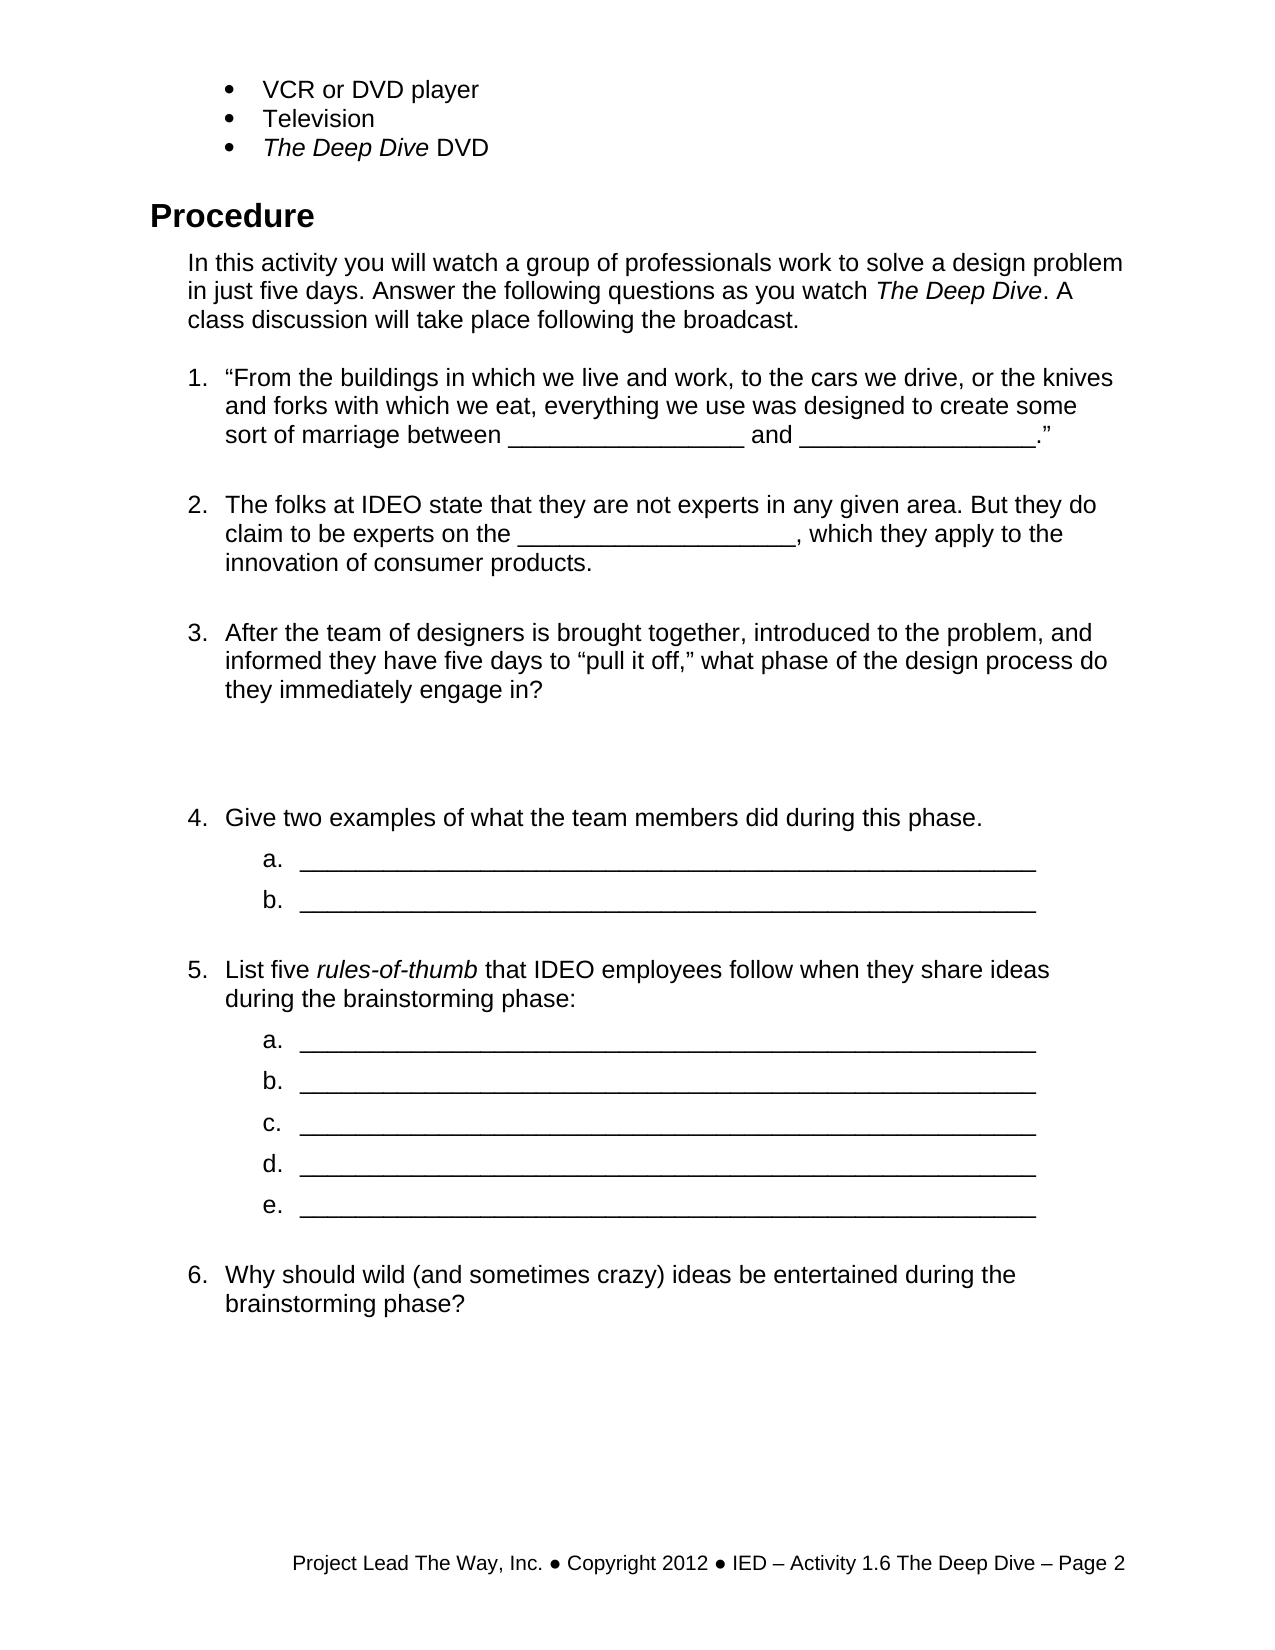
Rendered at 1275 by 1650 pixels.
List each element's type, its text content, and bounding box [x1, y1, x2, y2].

text “From the buildings in which we live and work, to the cars we drive, or the knives and forks with which we eat, everything we use was designed to create some sort of marriage between _________________ and _________________.” [187, 362, 1125, 449]
text Why should wild (and sometimes crazy) ideas be entertained during the brainstorming phase? [187, 1260, 1125, 1317]
list _____________________________________________________ [262, 1149, 1125, 1177]
list _____________________________________________________ [262, 844, 1125, 872]
list _____________________________________________________ [262, 1190, 1125, 1219]
text The Deep Dive DVD [225, 133, 1125, 162]
text VCR or DVD player [225, 75, 1125, 104]
text Procedure [150, 197, 1125, 235]
list _____________________________________________________ [262, 1025, 1125, 1054]
list _____________________________________________________ [262, 1066, 1125, 1095]
text The folks at IDEO state that they are not experts in any given area. But they do claim to be experts on the ____________________, which they apply to the innovation of consumer products. [187, 490, 1125, 576]
text After the team of designers is brought together, introduced to the problem, and informed they have five days to “pull it off,” what phase of the design process do they immediately engage in? [187, 617, 1125, 704]
list _____________________________________________________ [262, 885, 1125, 914]
text Give two examples of what the team members did during this phase. [187, 802, 1125, 831]
text In this activity you will watch a group of professionals work to solve a design problem in just five days. Answer the following questions as you watch The Deep Dive. A class discussion will take place following the broadcast. [187, 247, 1125, 334]
text List five rules-of-thumb that IDEO employees follow when they share ideas during the brainstorming phase: [187, 955, 1125, 1012]
list _____________________________________________________ [262, 1107, 1125, 1136]
text Television [225, 104, 1125, 133]
